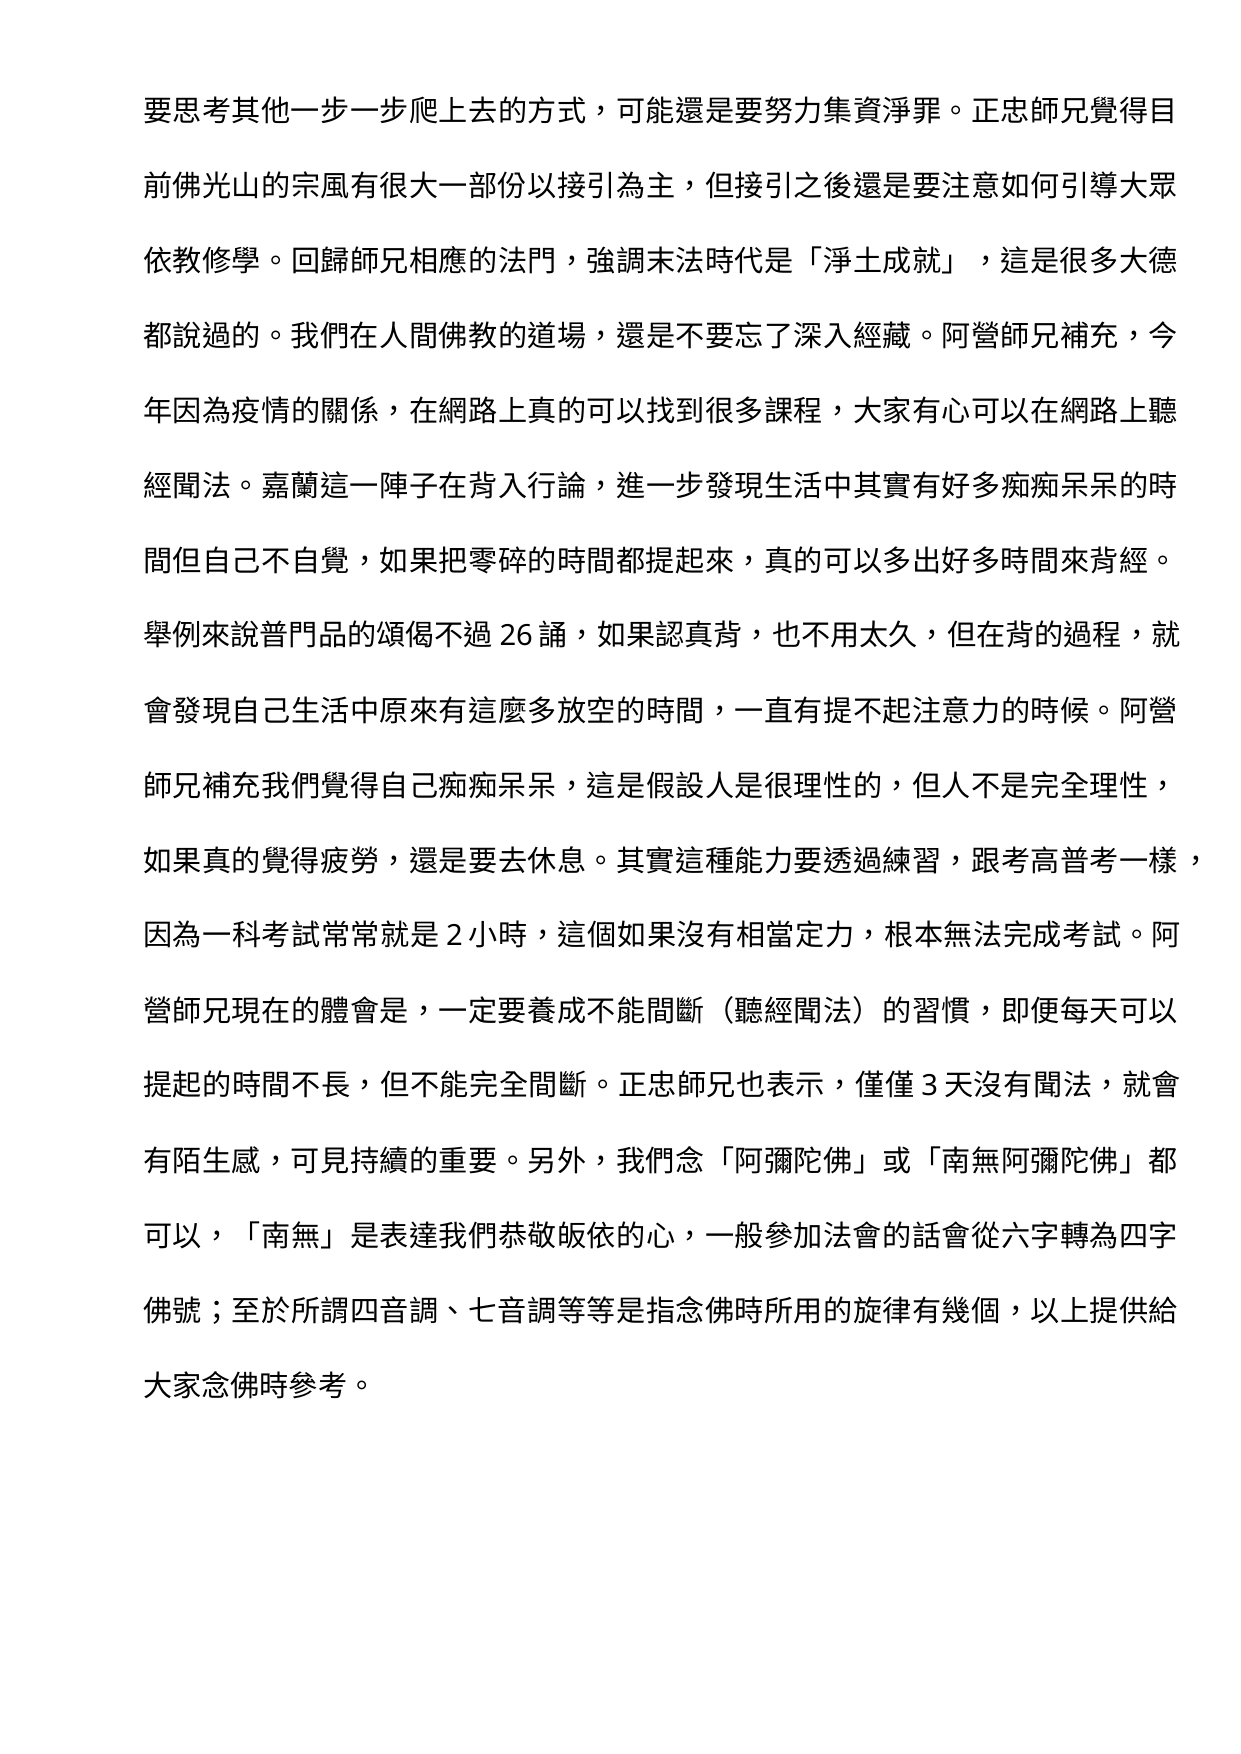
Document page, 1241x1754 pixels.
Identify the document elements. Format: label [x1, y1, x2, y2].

list [59, 71, 1181, 1421]
